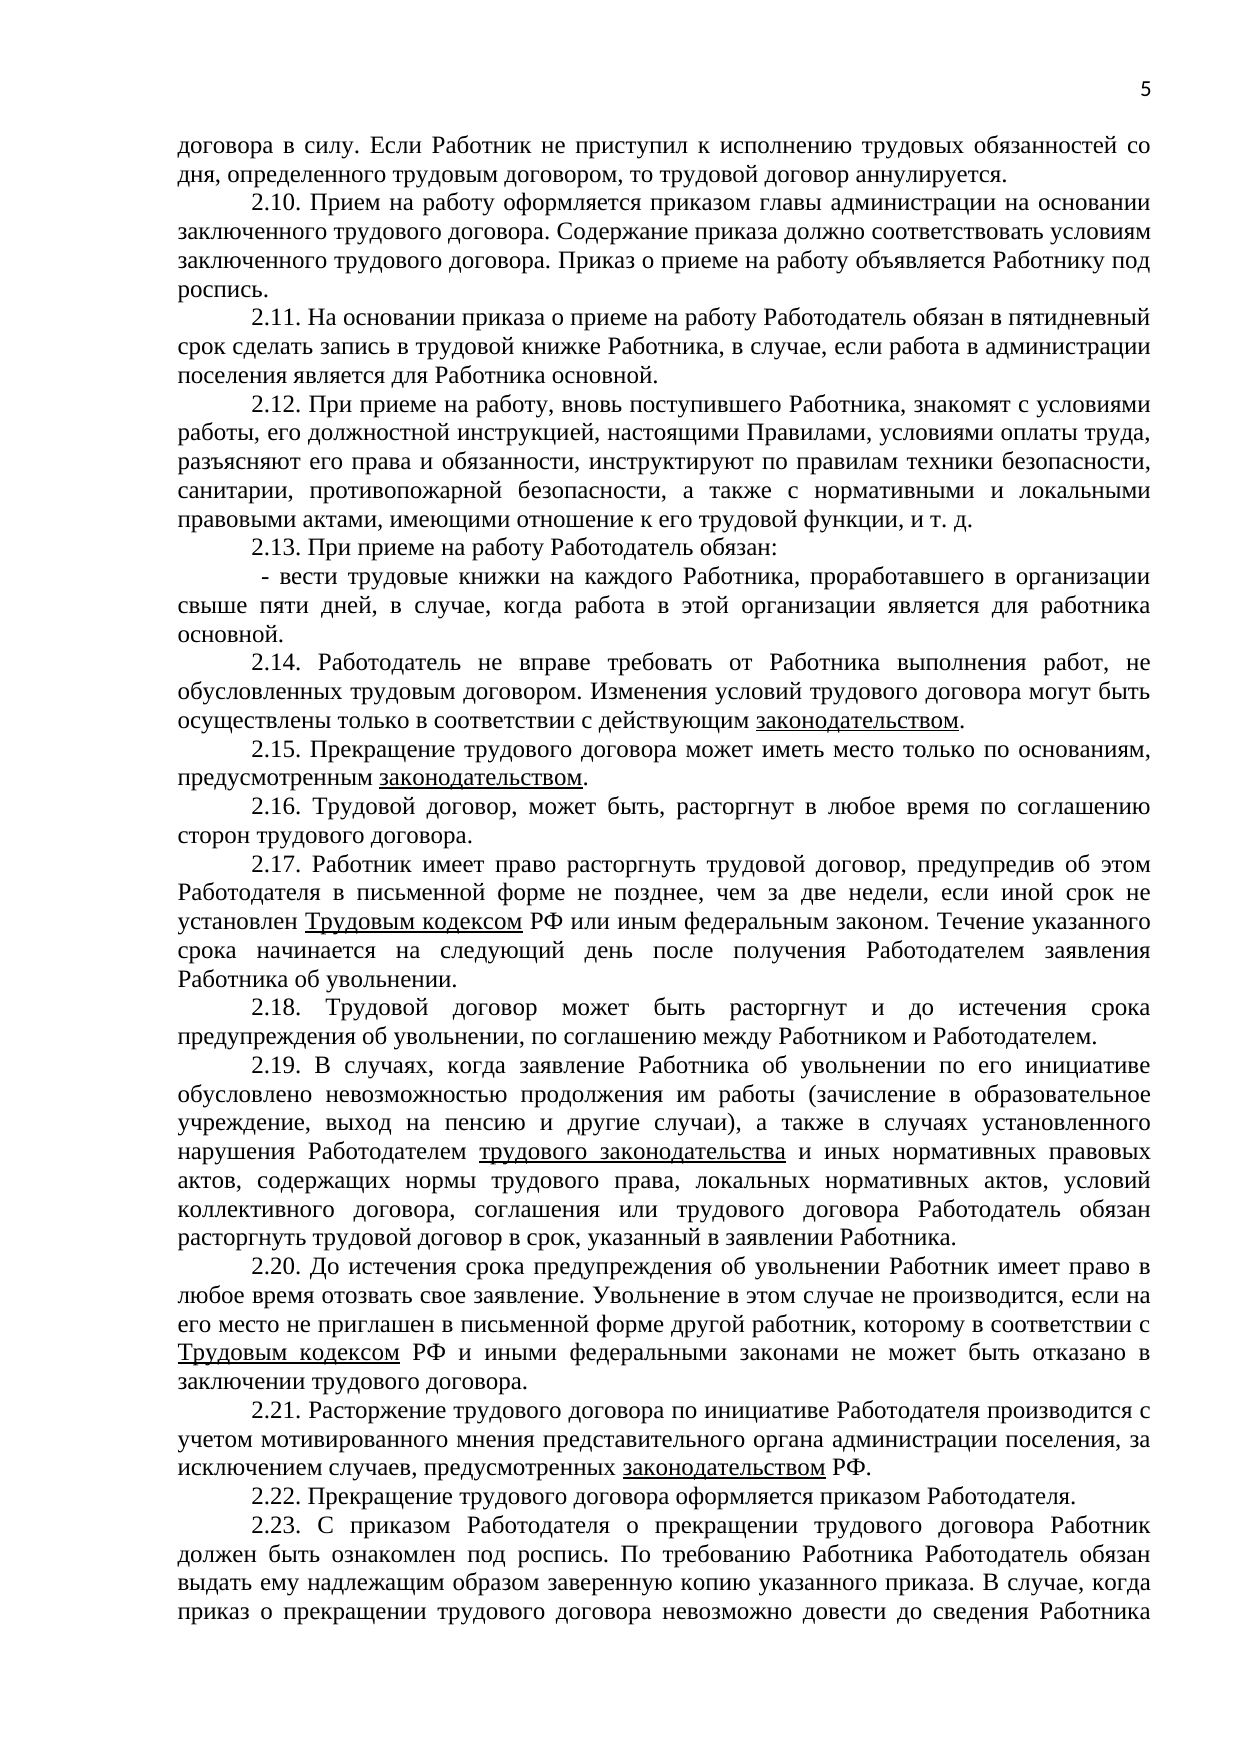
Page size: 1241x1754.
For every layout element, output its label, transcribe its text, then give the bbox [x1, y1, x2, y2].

text 2.21. Расторжение трудового договора по инициативе Работодателя производится с учетом мотивированного мнения представительного органа администрации поселения, за исключением случаев, предусмотренных законодательством РФ. [177, 1395, 1152, 1481]
text 2.14. Работодатель не вправе требовать от Работника выполнения работ, не обусловленных трудовым договором. Изменения условий трудового договора могут быть осуществлены только в соответствии с действующим законодательством. [177, 647, 1152, 734]
text 2.13. При приеме на работу Работодатель обязан: [177, 532, 1152, 561]
text 2.10. Прием на работу оформляется приказом главы администрации на основании заключенного трудового договора. Содержание приказа должно соответствовать условиям заключенного трудового договора. Приказ о приеме на работу объявляется Работнику под роспись. [177, 187, 1152, 302]
text 2.17. Работник имеет право расторгнуть трудовой договор, предупредив об этом Работодателя в письменной форме не позднее, чем за две недели, если иной срок не установлен Трудовым кодексом РФ или иным федеральным законом. Течение указанного срока начинается на следующий день после получения Работодателем заявления Работника об увольнении. [177, 849, 1152, 992]
text 2.18. Трудовой договор может быть расторгнут и до истечения срока предупреждения об увольнении, по соглашению между Работником и Работодателем. [177, 992, 1152, 1050]
text 2.22. Прекращение трудового договора оформляется приказом Работодателя. [177, 1481, 1152, 1510]
text 2.19. В случаях, когда заявление Работника об увольнении по его инициативе обусловлено невозможностью продолжения им работы (зачисление в образовательное учреждение, выход на пенсию и другие случаи), а также в случаях установленного нарушения Работодателем трудового законодательства и иных нормативных правовых актов, содержащих нормы трудового права, локальных нормативных актов, условий коллективного договора, соглашения или трудового договора Работодатель обязан расторгнуть трудовой договор в срок, указанный в заявлении Работника. [177, 1050, 1152, 1251]
text 2.16. Трудовой договор, может быть, расторгнут в любое время по соглашению сторон трудового договора. [177, 791, 1152, 849]
text 2.20. До истечения срока предупреждения об увольнении Работник имеет право в любое время отозвать свое заявление. Увольнение в этом случае не производится, если на его место не приглашен в письменной форме другой работник, которому в соответствии с Трудовым кодексом РФ и иными федеральными законами не может быть отказано в заключении трудового договора. [177, 1251, 1152, 1395]
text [177, 1510, 1152, 1625]
text - вести трудовые книжки на каждого Работника, проработавшего в организации свыше пяти дней, в случае, когда работа в этой организации является для работника основной. [177, 561, 1152, 647]
text 2.11. На основании приказа о приеме на работу Работодатель обязан в пятидневный срок сделать запись в трудовой книжке Работника, в случае, если работа в администрации поселения является для Работника основной. [177, 302, 1152, 389]
text 2.15. Прекращение трудового договора может иметь место только по основаниям, предусмотренным законодательством. [177, 734, 1152, 791]
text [177, 130, 1152, 187]
text 2.12. При приеме на работу, вновь поступившего Работника, знакомят с условиями работы, его должностной инструкцией, настоящими Правилами, условиями оплаты труда, разъясняют его права и обязанности, инструктируют по правилам техники безопасности, санитарии, противопожарной безопасности, а также с нормативными и локальными правовыми актами, имеющими отношение к его трудовой функции, и т. д. [177, 389, 1152, 532]
